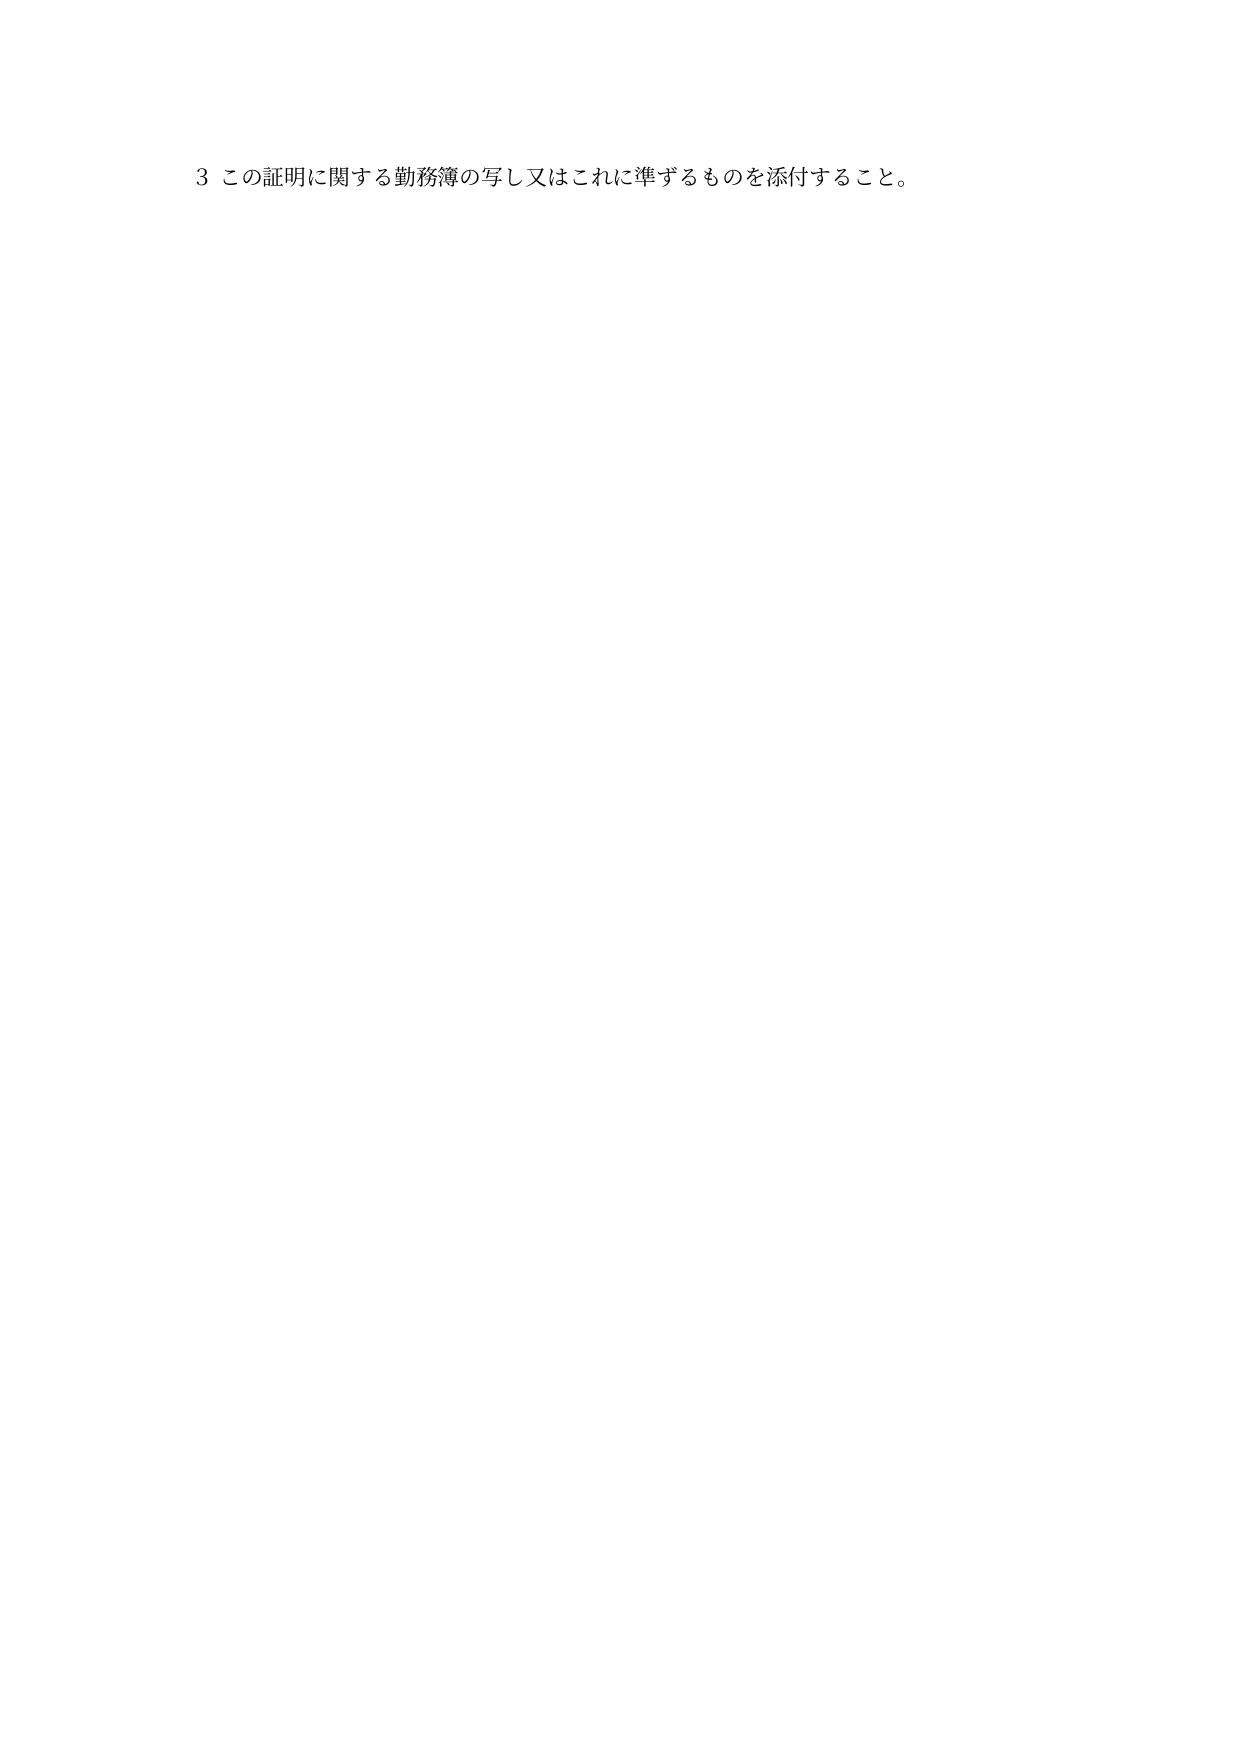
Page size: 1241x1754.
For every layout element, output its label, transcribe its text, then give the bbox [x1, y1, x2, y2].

text ３ この証明に関する勤務簿の写し又はこれに準ずるものを添付すること。 [148, 161, 1092, 192]
